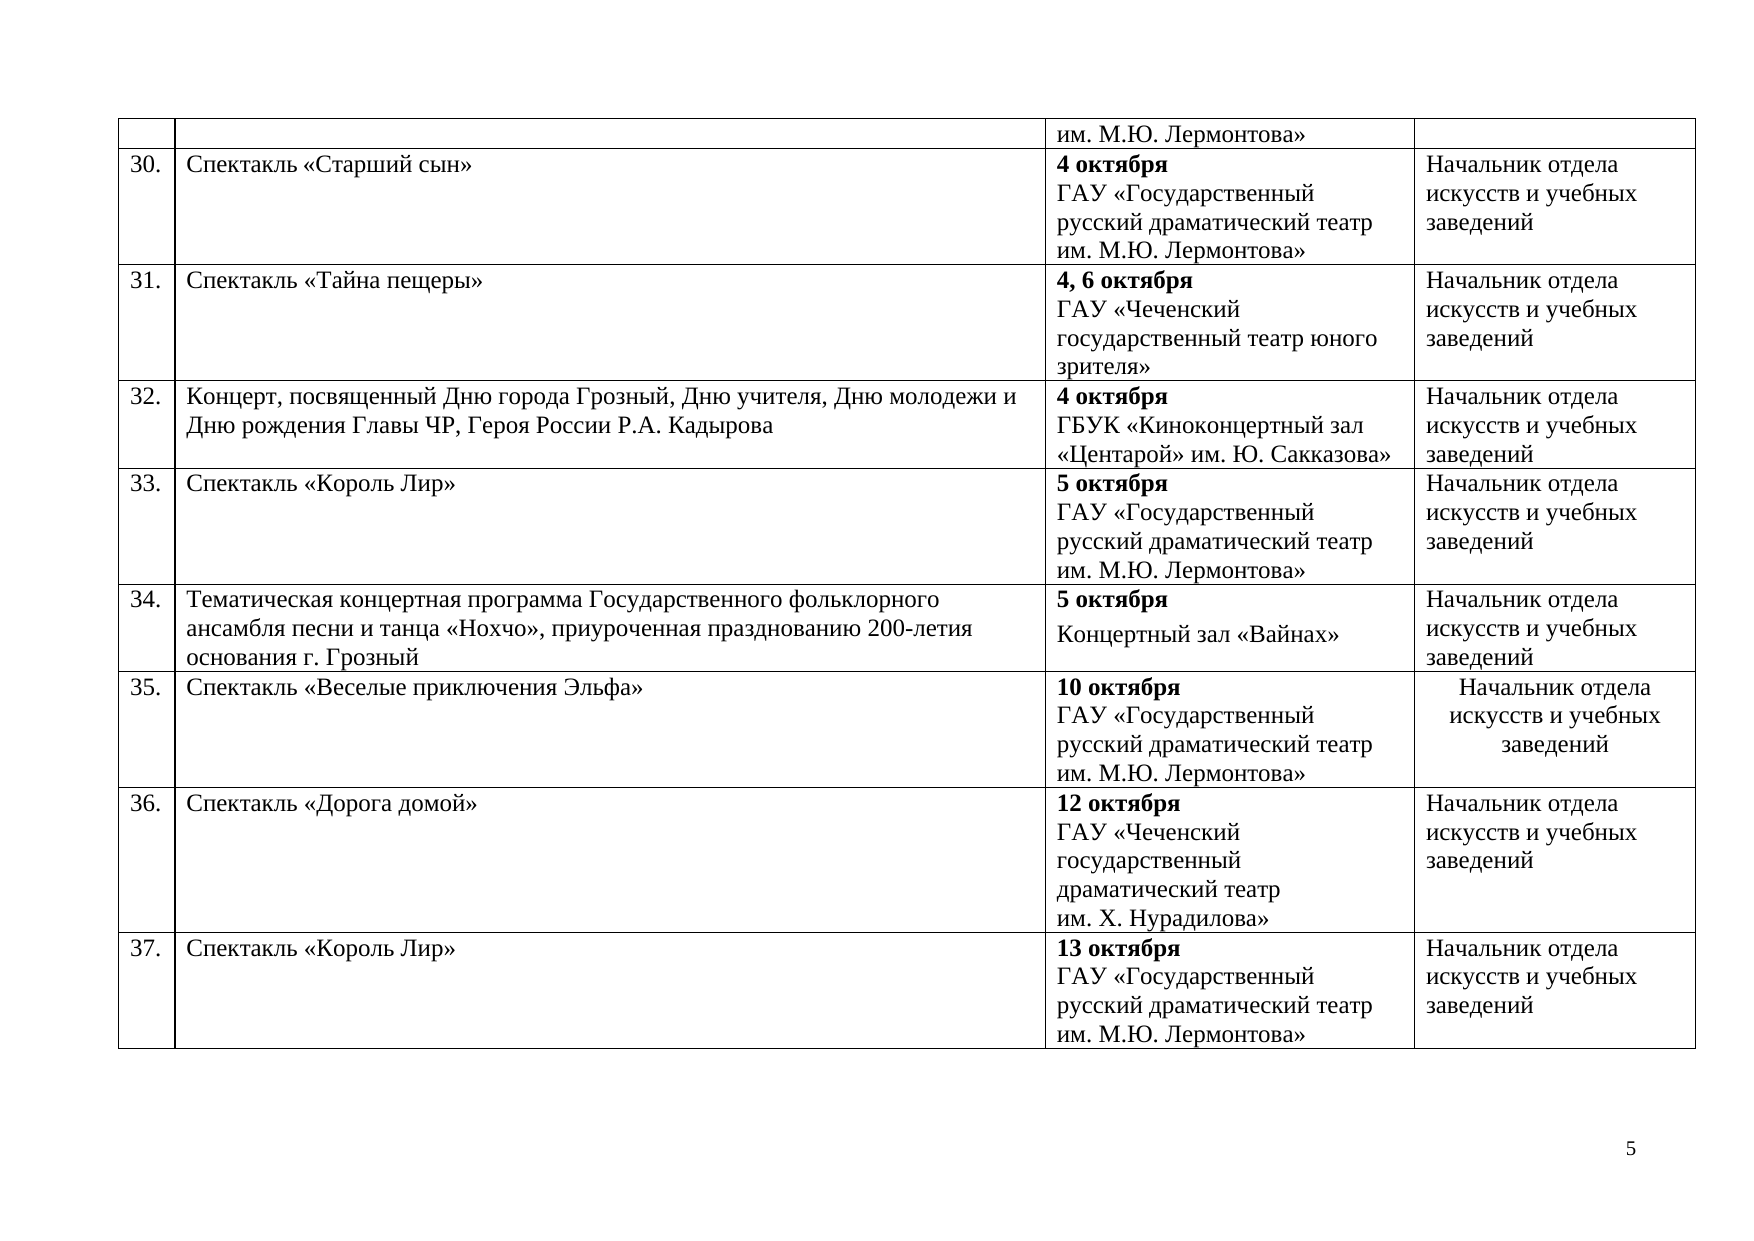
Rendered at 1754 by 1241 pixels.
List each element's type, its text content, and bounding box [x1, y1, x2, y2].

table_cell [119, 469, 174, 583]
table_cell Начальник отдела искусств и учебных заведений [1415, 265, 1695, 380]
table_cell Спектакль «Король Лир» [176, 469, 1045, 583]
table_cell Спектакль «Старший сын» [176, 149, 1045, 264]
table_cell [119, 381, 174, 467]
table_cell Начальник отдела искусств и учебных заведений [1415, 381, 1695, 467]
table_cell Начальник отдела искусств и учебных заведений [1415, 469, 1695, 583]
table_cell 5 октября ГАУ «Государственный русский драматический театр им. М.Ю. Лермонтова» [1046, 469, 1414, 583]
table_cell 12 октября ГАУ «Чеченский государственный драматический театр им. Х. Нурадилова» [1046, 788, 1414, 932]
table_cell [119, 585, 174, 671]
table_cell Спектакль «Король Лир» [176, 933, 1045, 1048]
table_cell [119, 265, 174, 380]
table_cell 4, 6 октября ГАУ «Чеченский государственный театр юного зрителя» [1046, 265, 1414, 380]
table_cell Спектакль «Дорога домой» [176, 788, 1045, 932]
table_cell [1415, 933, 1695, 1048]
table_cell Тематическая концертная программа Государственного фольклорного ансамбля песни и танца «Нохчо», приуроченная празднованию 200-летия основания г. Грозный [176, 585, 1045, 671]
table_cell [119, 788, 174, 932]
table_cell [119, 149, 174, 264]
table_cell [1415, 788, 1695, 932]
table_cell 4 октября ГБУК «Киноконцертный зал «Центарой» им. Ю. Сакказова» [1046, 381, 1414, 467]
table_cell 10 октября ГАУ «Государственный русский драматический театр им. М.Ю. Лермонтова» [1046, 672, 1414, 787]
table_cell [1046, 119, 1414, 148]
table_cell Спектакль «Тайна пещеры» [176, 265, 1045, 380]
table_cell [119, 119, 174, 148]
table_cell Начальник отдела искусств и учебных заведений [1415, 585, 1695, 671]
table_cell Начальник отдела искусств и учебных заведений [1415, 672, 1695, 787]
table_cell [119, 672, 174, 787]
table_cell Спектакль «Веселые приключения Эльфа» [176, 672, 1045, 787]
table_cell [119, 933, 174, 1048]
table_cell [1415, 119, 1695, 148]
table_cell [176, 119, 1045, 148]
table_cell 4 октября ГАУ «Государственный русский драматический театр им. М.Ю. Лермонтова» [1046, 149, 1414, 264]
table_cell 5 октября Концертный зал «Вайнах» [1046, 585, 1414, 671]
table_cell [1415, 149, 1695, 264]
table_cell Концерт, посвященный Дню города Грозный, Дню учителя, Дню молодежи и Дню рождения Главы ЧР, Героя России Р.А. Кадырова [176, 381, 1045, 467]
table_cell 13 октября ГАУ «Государственный русский драматический театр им. М.Ю. Лермонтова» [1046, 933, 1414, 1048]
